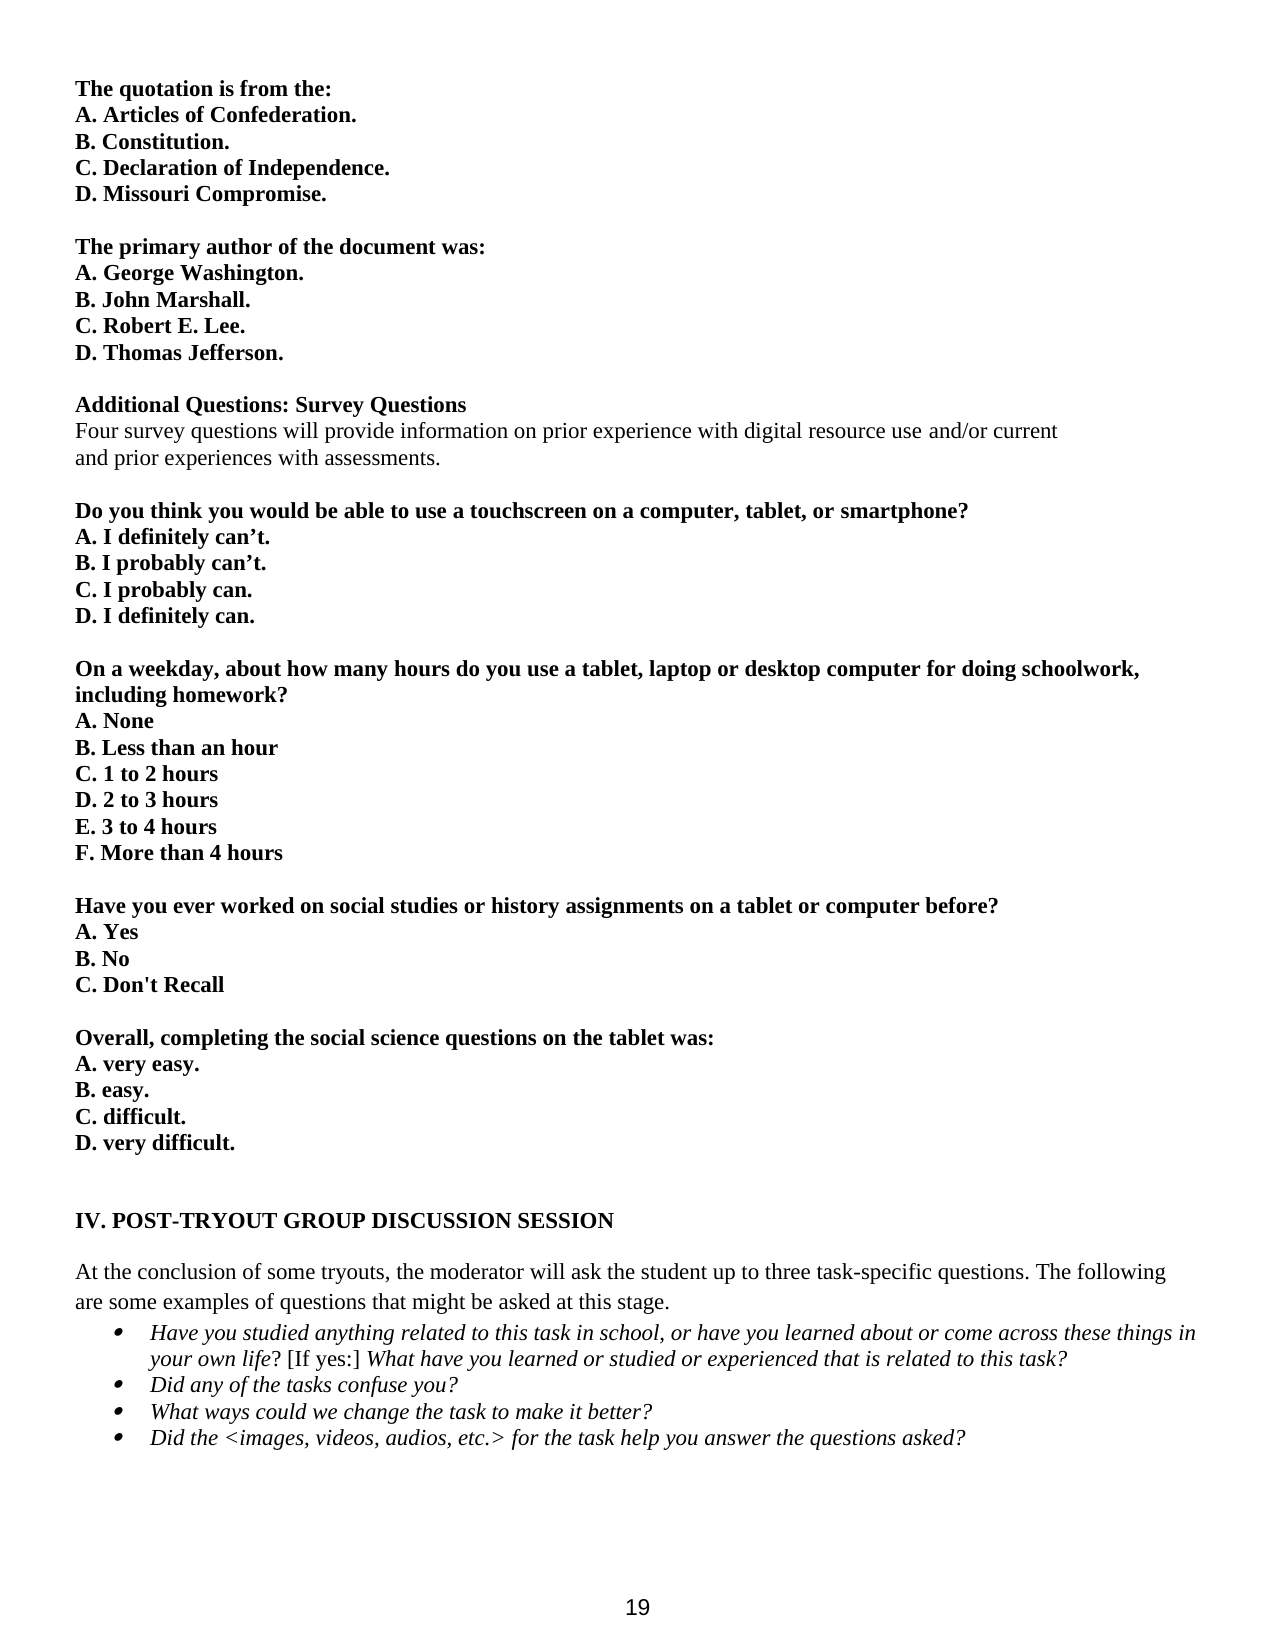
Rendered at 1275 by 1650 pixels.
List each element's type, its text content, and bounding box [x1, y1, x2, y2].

text At the conclusion of some tryouts, the moderator will ask the student up to three task-specific questions. The following are some examples of questions that might be asked at this stage. [75, 1258, 1200, 1315]
text Four survey questions will provide information on prior experience with digital resource use and/or current and prior experiences with assessments. [75, 418, 1200, 470]
text C. Declaration of Independence. [75, 154, 1200, 180]
text A. very easy. [75, 1050, 1200, 1076]
text B. No [75, 945, 1200, 971]
list What ways could we change the task to make it better? [112, 1398, 1200, 1424]
subtitle IV. Post-Tryout Group Discussion Session [75, 1207, 1200, 1233]
text C. 1 to 2 hours [75, 760, 1200, 787]
text C. difficult. [75, 1103, 1200, 1129]
text B. I probably can’t. [75, 549, 1200, 576]
text D. I definitely can. [75, 602, 1200, 628]
text B. easy. [75, 1076, 1200, 1103]
list Did any of the tasks confuse you? [112, 1371, 1200, 1398]
text Do you think you would be able to use a touchscreen on a computer, tablet, or smartphone? [75, 497, 1200, 523]
text D. Thomas Jefferson. [75, 338, 1200, 365]
text The quotation is from the: [75, 75, 1200, 101]
text B. John Marshall. [75, 286, 1200, 312]
text C. I probably can. [75, 576, 1200, 602]
text C. Robert E. Lee. [75, 312, 1200, 338]
text A. I definitely can’t. [75, 523, 1200, 549]
text A. None [75, 707, 1200, 734]
text Have you ever worked on social studies or history assignments on a tablet or computer before? [75, 892, 1200, 918]
text A. Yes [75, 918, 1200, 945]
text Overall, completing the social science questions on the tablet was: [75, 1024, 1200, 1050]
text B. Less than an hour [75, 734, 1200, 760]
text A. Articles of Confederation. [75, 101, 1200, 128]
text D. 2 to 3 hours [75, 787, 1200, 813]
text The primary author of the document was: [75, 233, 1200, 259]
text Additional Questions: Survey Questions [75, 391, 1200, 418]
text B. Constitution. [75, 128, 1200, 154]
text F. More than 4 hours [75, 839, 1200, 866]
list Have you studied anything related to this task in school, or have you learned about or come across these things in your own life? [If yes:] What have you learned or studied or experienced that is related to this task? [112, 1319, 1200, 1371]
text On a weekday, about how many hours do you use a tablet, laptop or desktop computer for doing schoolwork, including homework? [75, 655, 1200, 707]
list Did the <images, videos, audios, etc.> for the task help you answer the questions asked? [112, 1424, 1200, 1450]
text D. Missouri Compromise. [75, 180, 1200, 207]
text D. very difficult. [75, 1129, 1200, 1156]
text C. Don't Recall [75, 971, 1200, 997]
text E. 3 to 4 hours [75, 813, 1200, 839]
text A. George Washington. [75, 259, 1200, 286]
